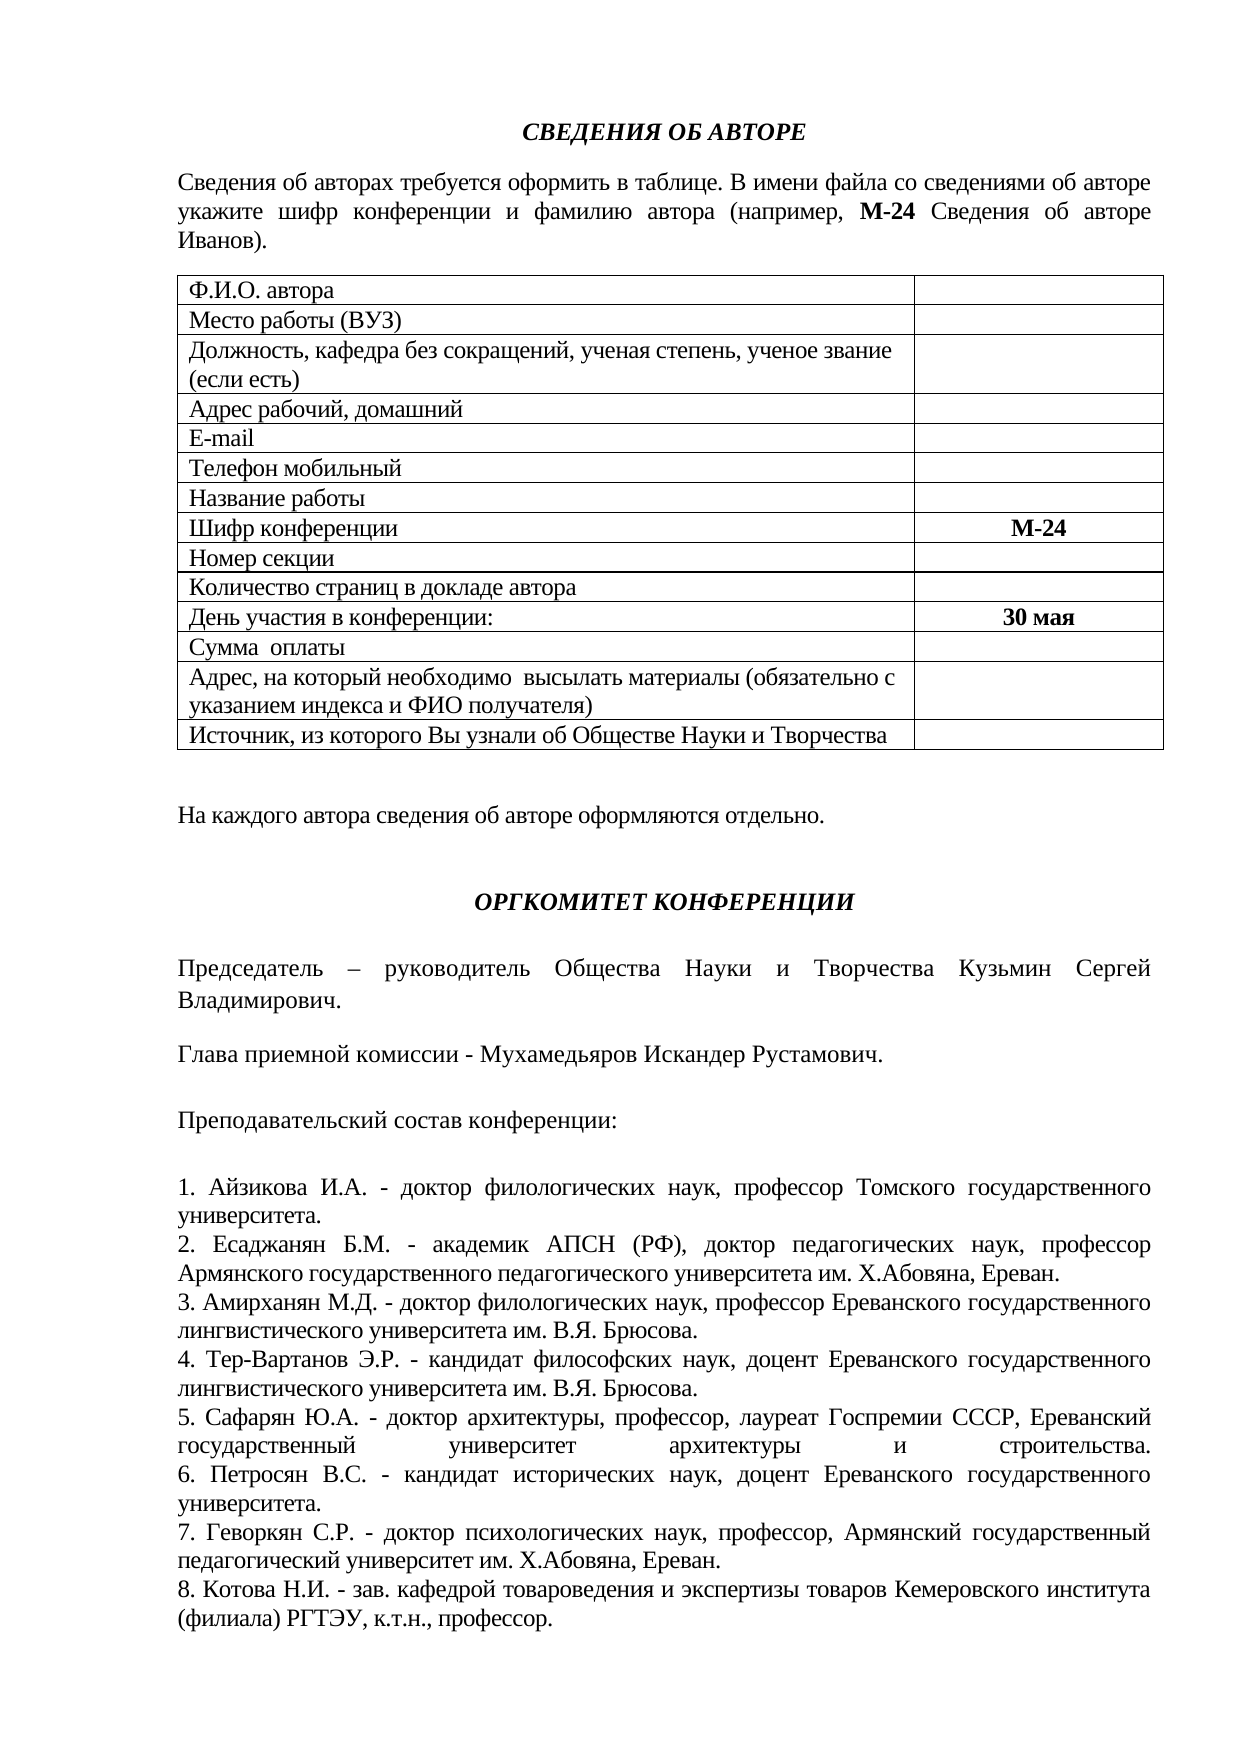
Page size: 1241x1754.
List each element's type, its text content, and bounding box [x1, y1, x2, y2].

table_cell [915, 662, 1163, 719]
table_cell [915, 573, 1163, 601]
text 3. Амирханян М.Д. - доктор филологических наук, профессор Ереванского государственного лингвистического университета им. В.Я. Брюсова. [177, 1287, 1152, 1344]
table_cell 30 мая [915, 602, 1163, 631]
text Преподавательский состав конференции: [177, 1072, 1152, 1134]
table_cell Место работы (ВУЗ) [178, 305, 914, 334]
table_header Ф.И.О. автора [178, 276, 914, 304]
table_cell Источник, из которого Вы узнали об Обществе Науки и Творчества [178, 720, 914, 749]
table_cell Сумма оплаты [178, 632, 914, 661]
table_cell E-mail [178, 424, 914, 452]
table_cell Количество страниц в докладе автора [178, 573, 914, 601]
text Сведения об авторах требуется оформить в таблице. В имени файла со сведениями об авторе укажите шифр конференции и фамилию автора (например, М-24 Сведения об авторе Иванов). [177, 167, 1152, 254]
text На каждого автора сведения об авторе оформляются отдельно. [177, 800, 1152, 828]
table_cell М-24 [915, 513, 1163, 542]
text 5. Сафарян Ю.А. - доктор архитектуры, профессор, лауреат Госпремии СССР, Ереванский государственный университет архитектуры и строительства. 6. Петросян В.С. - кандидат исторических наук, доцент Ереванского государственного университета. 7. Геворкян С.Р. - доктор психологических наук, профессор, Армянский государственный педагогический университет им. Х.Абовяна, Ереван. [177, 1402, 1152, 1574]
text ОРГКОМИТЕТ КОНФЕРЕНЦИИ [177, 887, 1152, 915]
table_cell [915, 453, 1163, 482]
table_cell Адрес, на который необходимо высылать материалы (обязательно с указанием индекса и ФИО получателя) [178, 662, 914, 719]
text 8. Котова Н.И. - зав. кафедрой товароведения и экспертизы товаров Кемеровского института (филиала) РГТЭУ, к.т.н., профессор. [177, 1574, 1152, 1632]
table_cell [915, 720, 1163, 749]
table_cell [915, 424, 1163, 452]
text 4. Тер-Вартанов Э.Р. - кандидат философских наук, доцент Ереванского государственного лингвистического университета им. В.Я. Брюсова. [177, 1344, 1152, 1402]
table_cell [915, 335, 1163, 393]
table_cell [915, 483, 1163, 512]
table_cell День участия в конференции: [178, 602, 914, 631]
table_cell [915, 543, 1163, 571]
table_cell [915, 632, 1163, 661]
table_cell Номер секции [178, 543, 914, 571]
table_header [915, 276, 1163, 304]
text 1. Айзикова И.А. - доктор филологических наук, профессор Томского государственного университета. 2. Есаджанян Б.М. - академик АПСН (РФ), доктор педагогических наук, профессор Армянского государственного педагогического университета им. Х.Абовяна, Ереван. [177, 1172, 1152, 1287]
table_cell Название работы [178, 483, 914, 512]
table_cell Адрес рабочий, домашний [178, 394, 914, 422]
text Председатель – руководитель Общества Науки и Творчества Кузьмин Сергей Владимирович. [177, 953, 1152, 1014]
text СВЕДЕНИЯ ОБ АВТОРЕ [177, 118, 1152, 147]
text Глава приемной комиссии - Мухамедьяров Искандер Рустамович. [177, 1039, 1152, 1068]
table_cell Телефон мобильный [178, 453, 914, 482]
table_cell Должность, кафедра без сокращений, ученая степень, ученое звание (если есть) [178, 335, 914, 393]
table_cell [915, 305, 1163, 334]
table_cell [915, 394, 1163, 422]
table_cell Шифр конференции [178, 513, 914, 542]
